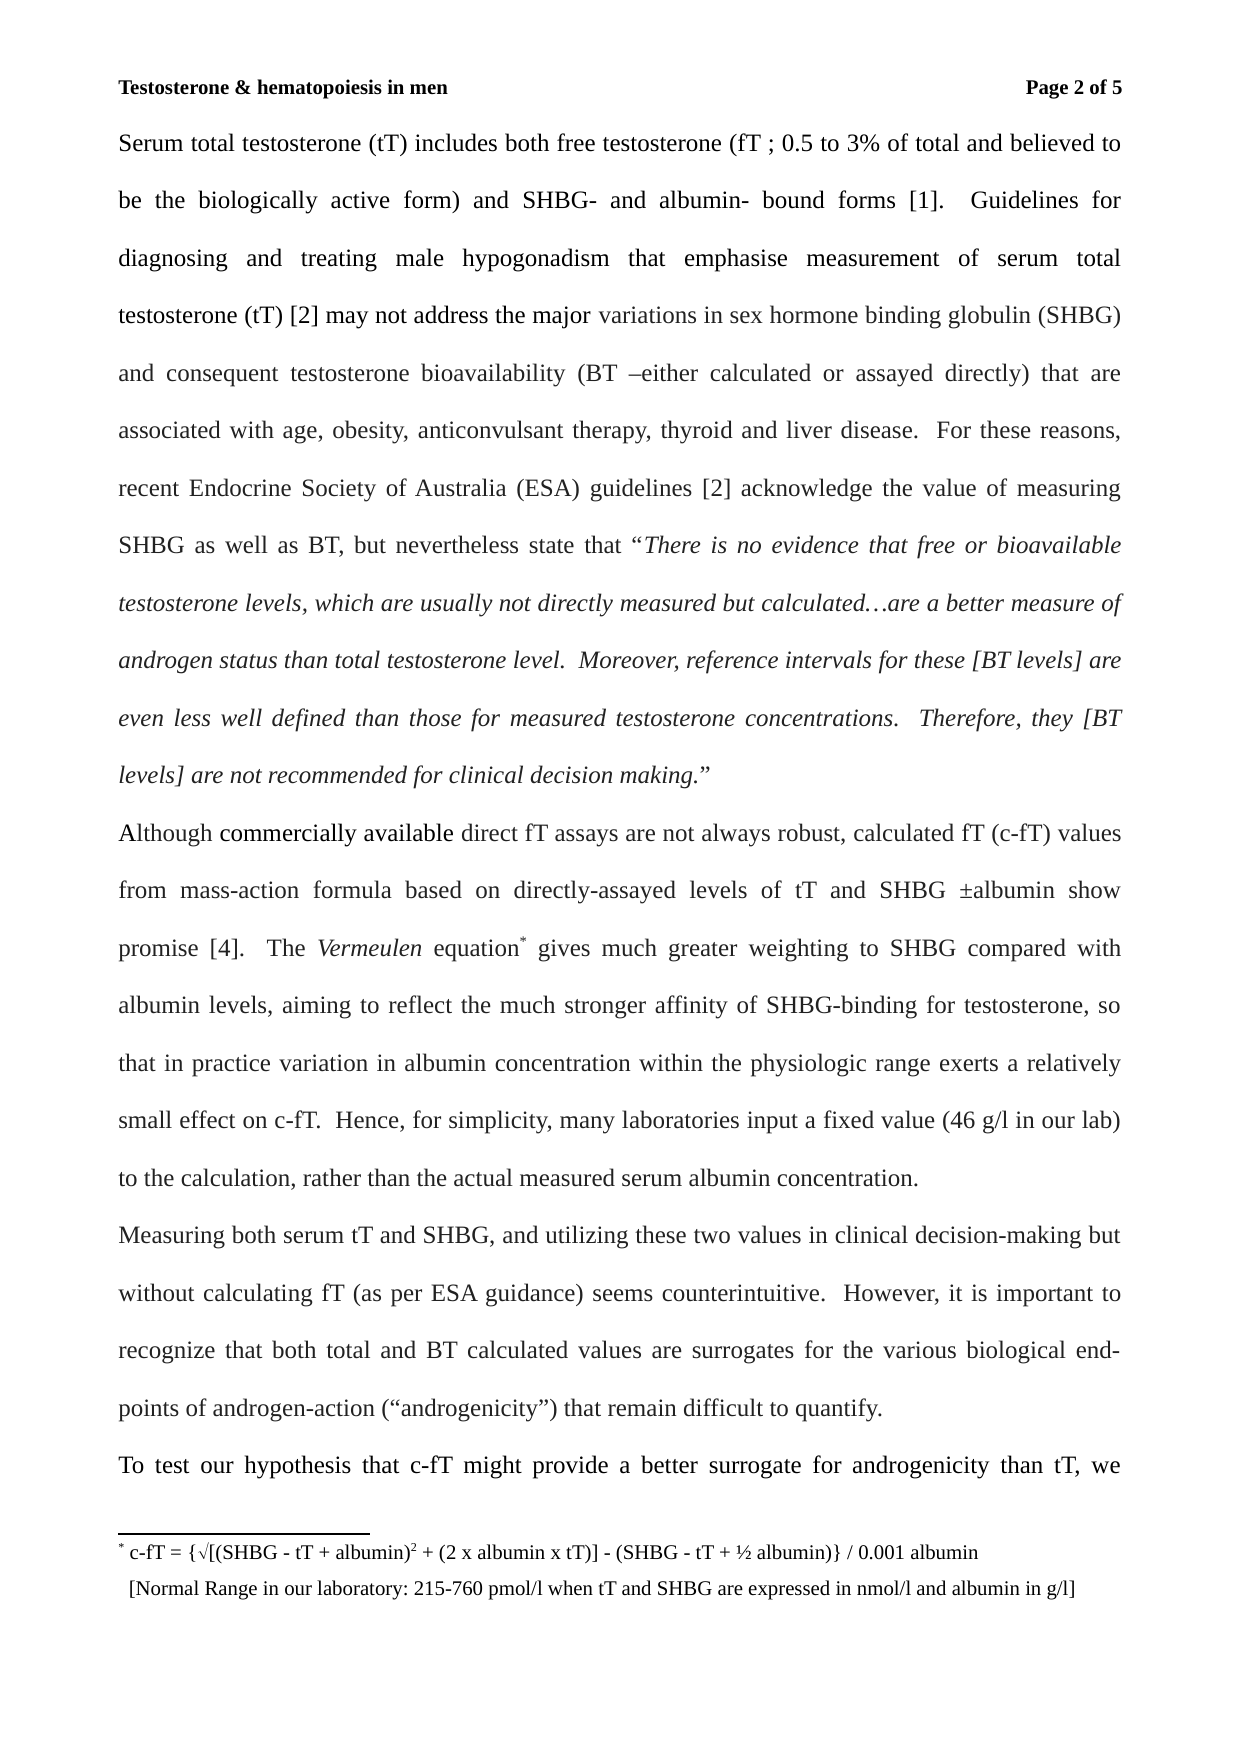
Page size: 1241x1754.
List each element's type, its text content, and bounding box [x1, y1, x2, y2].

text Serum total testosterone (tT) includes both free testosterone (fT ; 0.5 to 3% of total and believed to be the biologically active form) and SHBG- and albumin- bound forms [1]. Guidelines for diagnosing and treating male hypogonadism that emphasise measurement of serum total testosterone (tT) [2] may not address the major variations in sex hormone binding globulin (SHBG) and consequent testosterone bioavailability (BT –either calculated or assayed directly) that are associated with age, obesity, anticonvulsant therapy, thyroid and liver disease. For these reasons, recent Endocrine Society of Australia (ESA) guidelines [2] acknowledge the value of measuring SHBG as well as BT, but nevertheless state that “There is no evidence that free or bioavailable testosterone levels, which are usually not directly measured but calculated…are a better measure of androgen status than total testosterone level. Moreover, reference intervals for these [BT levels] are even less well defined than those for measured testosterone concentrations. Therefore, they [BT levels] are not recommended for clinical decision making.” [118, 128, 1122, 789]
text Measuring both serum tT and SHBG, and utilizing these two values in clinical decision-making but without calculating fT (as per ESA guidance) seems counterintuitive. However, it is important to recognize that both total and BT calculated values are surrogates for the various biological end-points of androgen-action (“androgenicity”) that remain difficult to quantify. [118, 1220, 1122, 1422]
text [118, 1450, 1122, 1479]
text Although commercially available direct fT assays are not always robust, calculated fT (c-fT) values from mass-action formula based on directly-assayed levels of tT and SHBG ±albumin show promise [4]. The Vermeulen equation gives much greater weighting to SHBG compared with albumin levels, aiming to reflect the much stronger affinity of SHBG-binding for testosterone, so that in practice variation in albumin concentration within the physiologic range exerts a relatively small effect on c-fT. Hence, for simplicity, many laboratories input a fixed value (46 g/l in our lab) to the calculation, rather than the actual measured serum albumin concentration. [118, 818, 1122, 1192]
